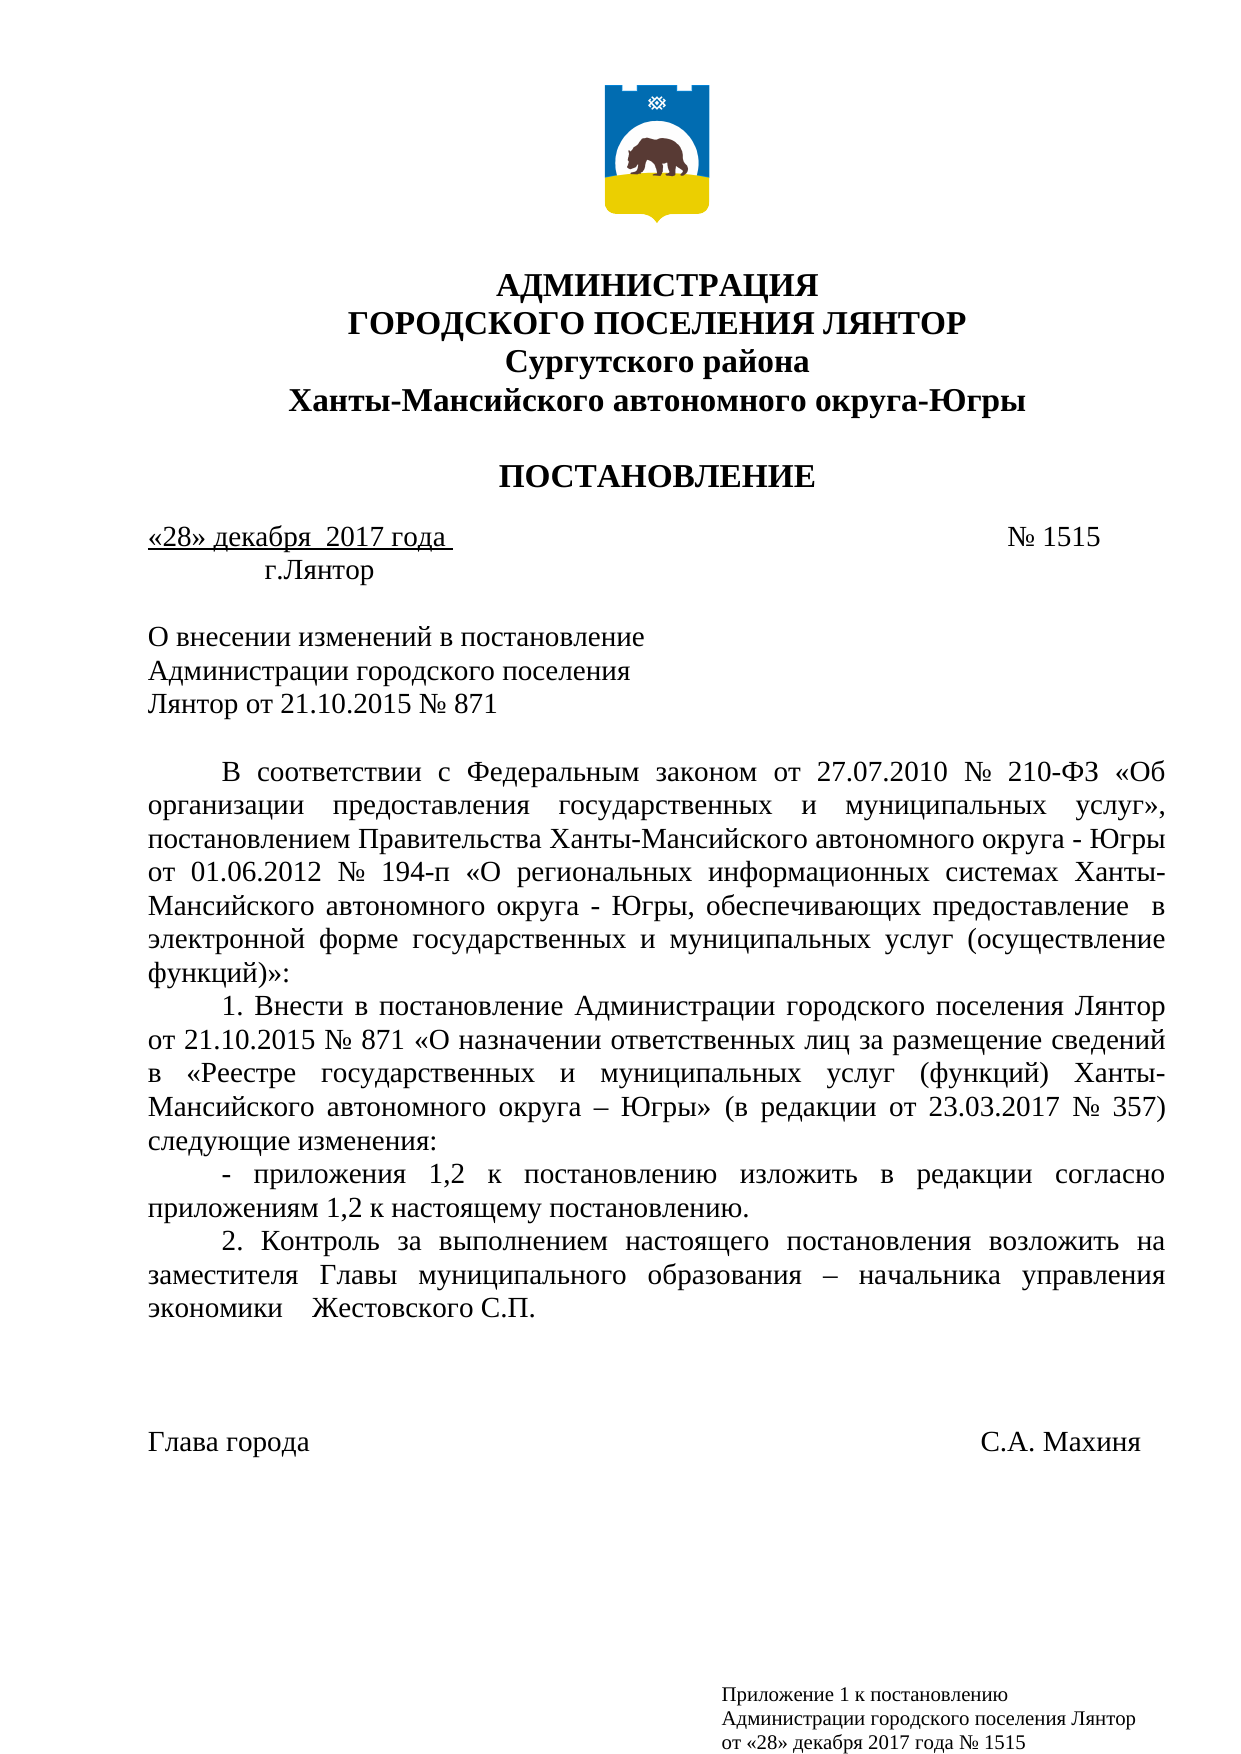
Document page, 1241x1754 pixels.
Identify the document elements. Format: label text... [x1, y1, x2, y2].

table_header Приложение 1 к постановлению Администрации городского поселения Лянтор от «28» декабря 2017 года № 1515 [710, 1682, 1148, 1754]
text Сургутского района [148, 342, 1167, 380]
text Глава города С.А. Махиня [148, 1424, 1167, 1458]
text О внесении изменений в постановление [148, 619, 1167, 653]
text Ханты-Мансийского автономного округа-Югры [148, 380, 1167, 418]
text 1. Внести в постановление Администрации городского поселения Лянтор от 21.10.2015 № 871 «О назначении ответственных лиц за размещение сведений в «Реестре государственных и муниципальных услуг (функций) Ханты-Мансийского автономного округа – Югры» (в редакции от 23.03.2017 № 357) следующие изменения: [148, 988, 1167, 1156]
text АДМИНИСТРАЦИЯ [148, 265, 1167, 303]
text ПОСТАНОВЛЕНИЕ [148, 457, 1167, 495]
text - приложения 1,2 к постановлению изложить в редакции согласно приложениям 1,2 к настоящему постановлению. [148, 1156, 1167, 1223]
text Администрации городского поселения [148, 653, 1167, 687]
text ГОРОДСКОГО ПОСЕЛЕНИЯ ЛЯНТОР [148, 303, 1167, 342]
text «28» декабря 2017 года № 1515 [148, 519, 1167, 552]
text г.Лянтор [148, 552, 1167, 586]
text 2. Контроль за выполнением настоящего постановления возложить на заместителя Главы муниципального образования – начальника управления экономики Жестовского С.П. [148, 1223, 1167, 1324]
text В соответствии с Федеральным законом от 27.07.2010 № 210-ФЗ «Об организации предоставления государственных и муниципальных услуг», постановлением Правительства Ханты-Мансийского автономного округа - Югры от 01.06.2012 № 194-п «О региональных информационных системах Ханты-Мансийского автономного округа - Югры, обеспечивающих предоставление в электронной форме государственных и муниципальных услуг (осуществление функций)»: [148, 754, 1167, 988]
text Лянтор от 21.10.2015 № 871 [148, 687, 1167, 720]
